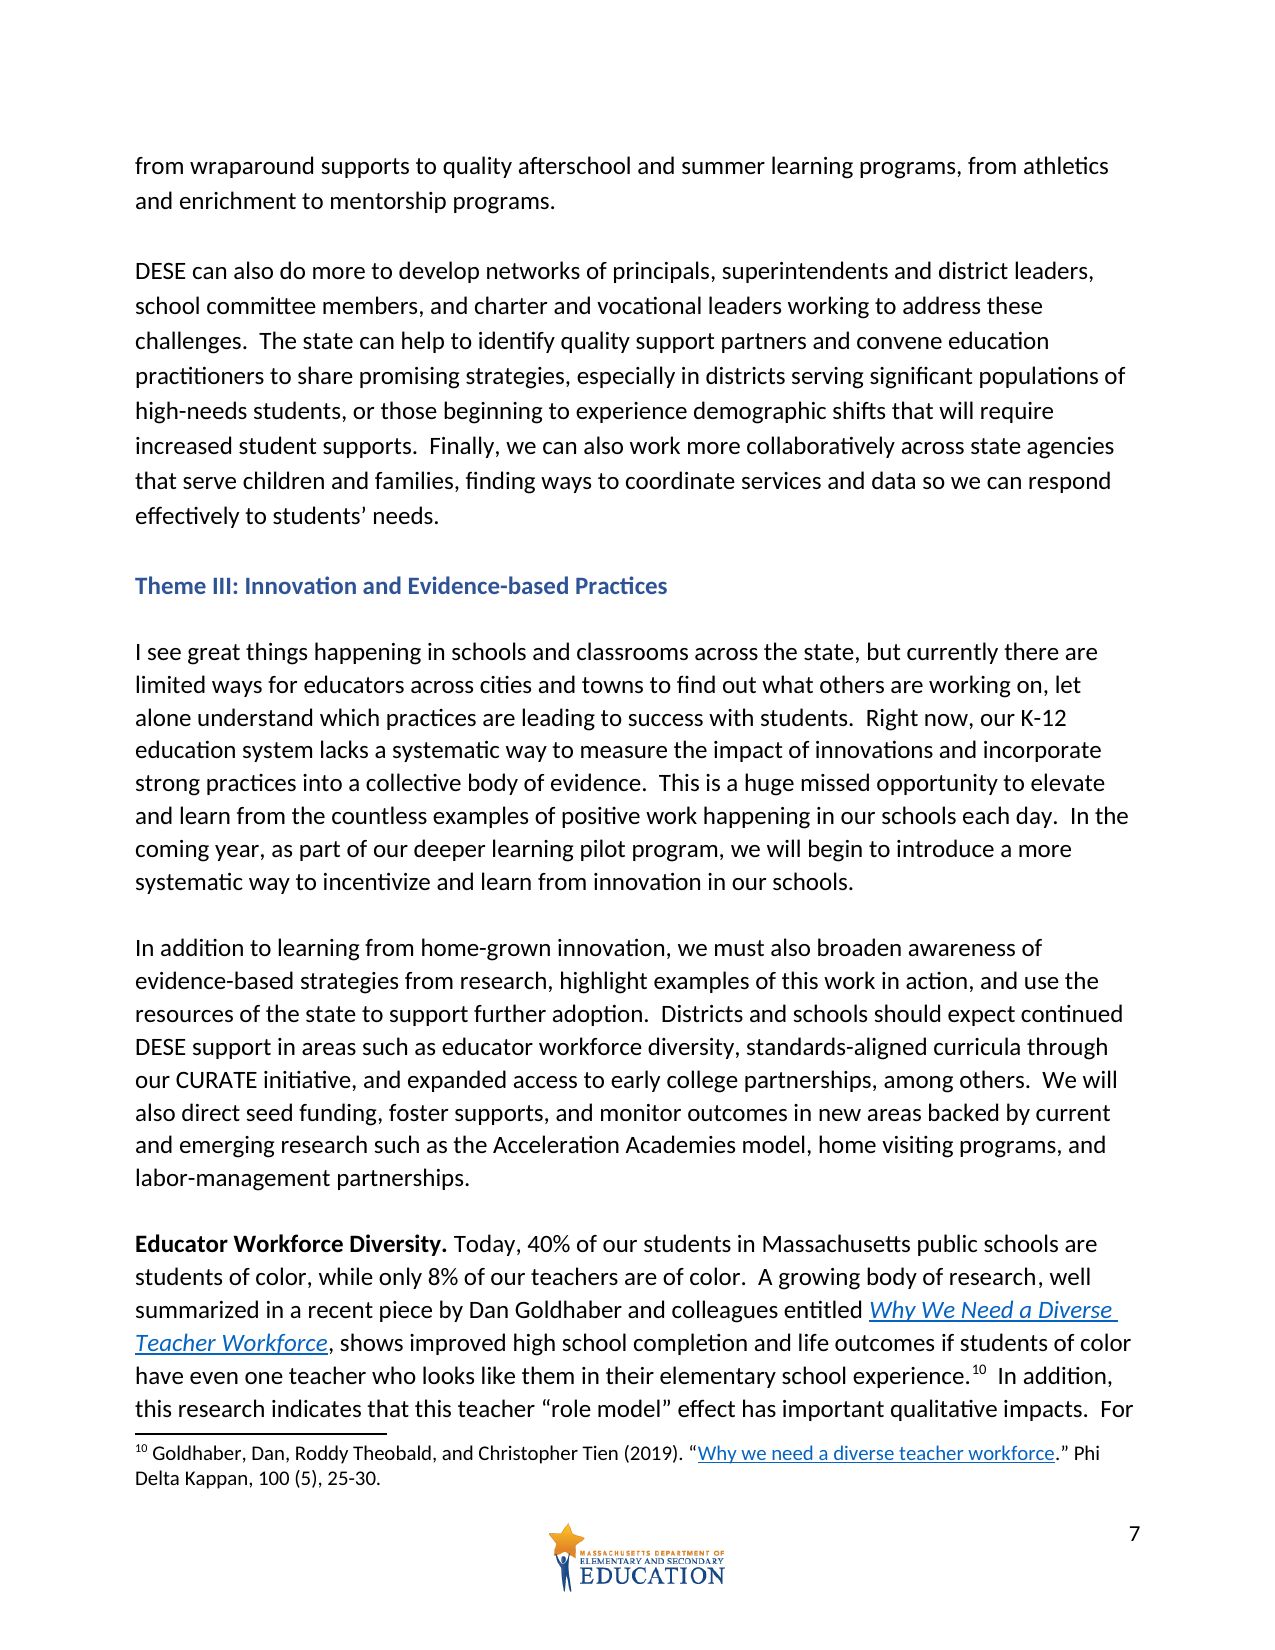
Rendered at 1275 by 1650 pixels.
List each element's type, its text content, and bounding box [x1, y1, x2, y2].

text In addition to learning from home-grown innovation, we must also broaden awareness of evidence-based strategies from research, highlight examples of this work in action, and use the resources of the state to support further adoption. Districts and schools should expect continued DESE support in areas such as educator workforce diversity, standards-aligned curricula through our CURATE initiative, and expanded access to early college partnerships, among others. We will also direct seed funding, foster supports, and monitor outcomes in new areas backed by current and emerging research such as the Acceleration Academies model, home visiting programs, and labor-management partnerships. [135, 932, 1140, 1193]
subtitle Theme III: Innovation and Evidence-based Practices [135, 570, 1140, 601]
text DESE can also do more to develop networks of principals, superintendents and district leaders, school committee members, and charter and vocational leaders working to address these challenges. The state can help to identify quality support partners and convene education practitioners to share promising strategies, especially in districts serving significant populations of high-needs students, or those beginning to experience demographic shifts that will require increased student supports. Finally, we can also work more collaboratively across state agencies that serve children and families, finding ways to coordinate services and data so we can respond effectively to students’ needs. [135, 255, 1140, 531]
text I see great things happening in schools and classrooms across the state, but currently there are limited ways for educators across cities and towns to find out what others are working on, let alone understand which practices are leading to success with students. Right now, our K-12 education system lacks a systematic way to measure the impact of innovations and incorporate strong practices into a collective body of evidence. This is a huge missed opportunity to elevate and learn from the countless examples of positive work happening in our schools each day. In the coming year, as part of our deeper learning pilot program, we will begin to introduce a more systematic way to incentivize and learn from innovation in our schools. [135, 636, 1140, 897]
picture [548, 1512, 727, 1600]
